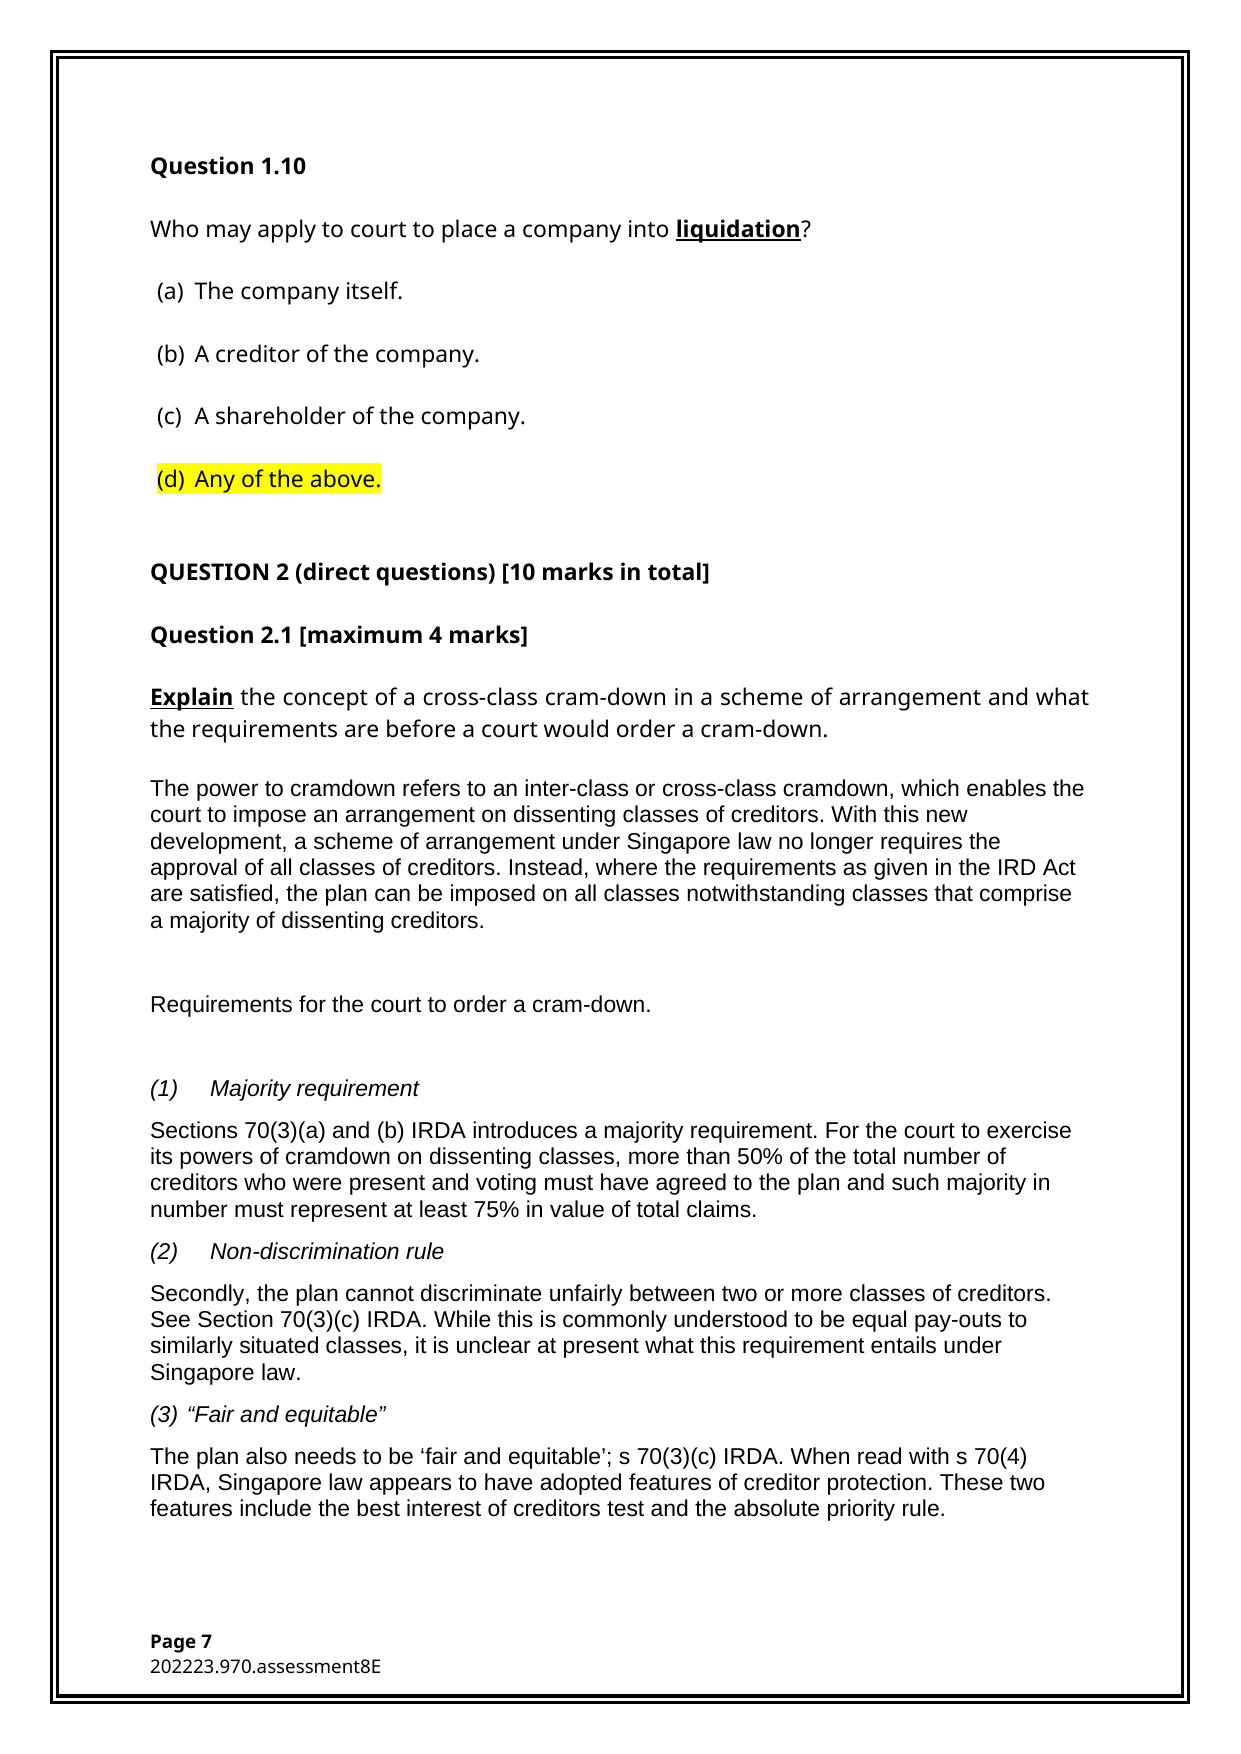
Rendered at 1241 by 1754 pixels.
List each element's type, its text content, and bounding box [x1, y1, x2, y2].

text The plan also needs to be ‘fair and equitable’; s 70(3)(c) IRDA. When read with s 70(4) IRDA, Singapore law appears to have adopted features of creditor protection. These two features include the best interest of creditors test and the absolute priority rule. [150, 1443, 1090, 1522]
text (3) “Fair and equitable” [150, 1401, 1090, 1427]
text Who may apply to court to place a company into liquidation? [150, 212, 1090, 244]
list The company itself. [157, 275, 1090, 306]
text Question 2.1 [maximum 4 marks] [150, 619, 1002, 650]
text Requirements for the court to order a cram-down. [150, 991, 1090, 1017]
text (2) Non-discrimination rule [150, 1238, 1090, 1264]
text (1) Majority requirement [150, 1075, 1090, 1101]
text Question 1.10 [150, 150, 1090, 181]
list Any of the above. [157, 462, 1090, 494]
text Sections 70(3)(a) and (b) IRDA introduces a majority requirement. For the court to exercise its powers of cramdown on dissenting classes, more than 50% of the total number of creditors who were present and voting must have agreed to the plan and such majority in number must represent at least 75% in value of total claims. [150, 1117, 1090, 1222]
text QUESTION 2 (direct questions) [10 marks in total] [150, 556, 1090, 587]
list A shareholder of the company. [157, 400, 1090, 431]
text The power to cramdown refers to an inter-class or cross-class cramdown, which enables the court to impose an arrangement on dissenting classes of creditors. With this new development, a scheme of arrangement under Singapore law no longer requires the approval of all classes of creditors. Instead, where the requirements as given in the IRD Act are satisfied, the plan can be imposed on all classes notwithstanding classes that comprise a majority of dissenting creditors. [150, 775, 1090, 933]
list A creditor of the company. [157, 337, 1090, 369]
text Explain the concept of a cross-class cram-down in a scheme of arrangement and what the requirements are before a court would order a cram-down. [150, 681, 1090, 744]
text Secondly, the plan cannot discriminate unfairly between two or more classes of creditors. See Section 70(3)(c) IRDA. While this is commonly understood to be equal pay-outs to similarly situated classes, it is unclear at present what this requirement entails under Singapore law. [150, 1280, 1090, 1385]
